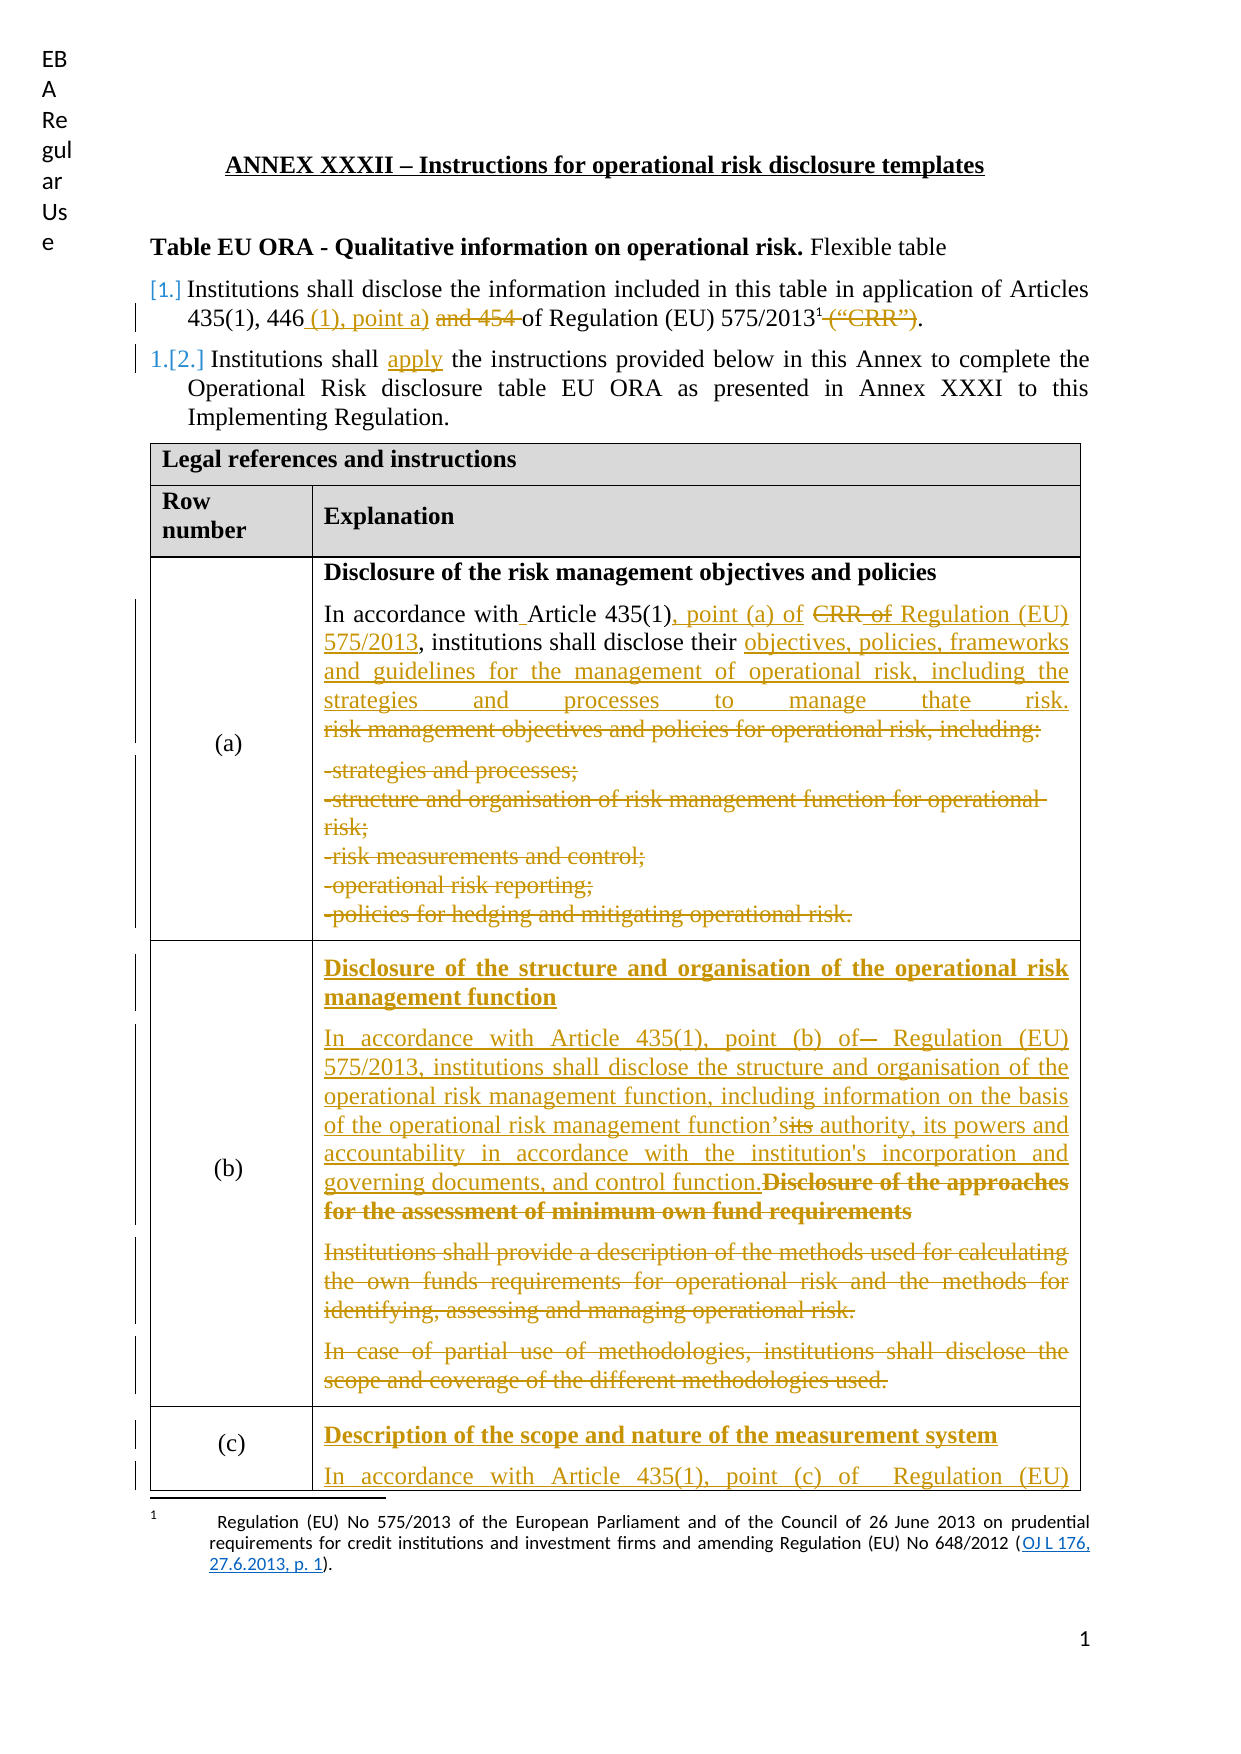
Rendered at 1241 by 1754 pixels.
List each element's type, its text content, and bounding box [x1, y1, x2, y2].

list Institutions shall the instructions provided below in this Annex to complete the Operational Risk disclosure table EU ORA as presented in Annex XXXI to this Implementing Regulation. [150, 344, 1090, 431]
table_cell [313, 941, 1080, 1406]
table_cell (b) [151, 941, 312, 1406]
table_cell (c) [151, 1407, 312, 1490]
table_cell Disclosure of the risk management objectives and policies In accordance withArticle 435(1) , institutions shall disclose their [313, 558, 1080, 940]
text ANNEX XXXII – Instructions for operational risk disclosure templates [150, 150, 1090, 179]
table_cell [313, 1407, 1080, 1490]
list Institutions shall disclose the information included in this table in application of Articles 435(1), 446 of Regulation (EU) 575/2013. [150, 274, 1090, 332]
table_cell Explanation [313, 486, 1080, 556]
table_cell Row number [151, 486, 312, 556]
table_header Legal references and instructions [151, 444, 1080, 485]
table_cell (a) [151, 558, 312, 940]
text Table EU ORA - Qualitative information on operational risk. Flexible table [150, 232, 1090, 261]
